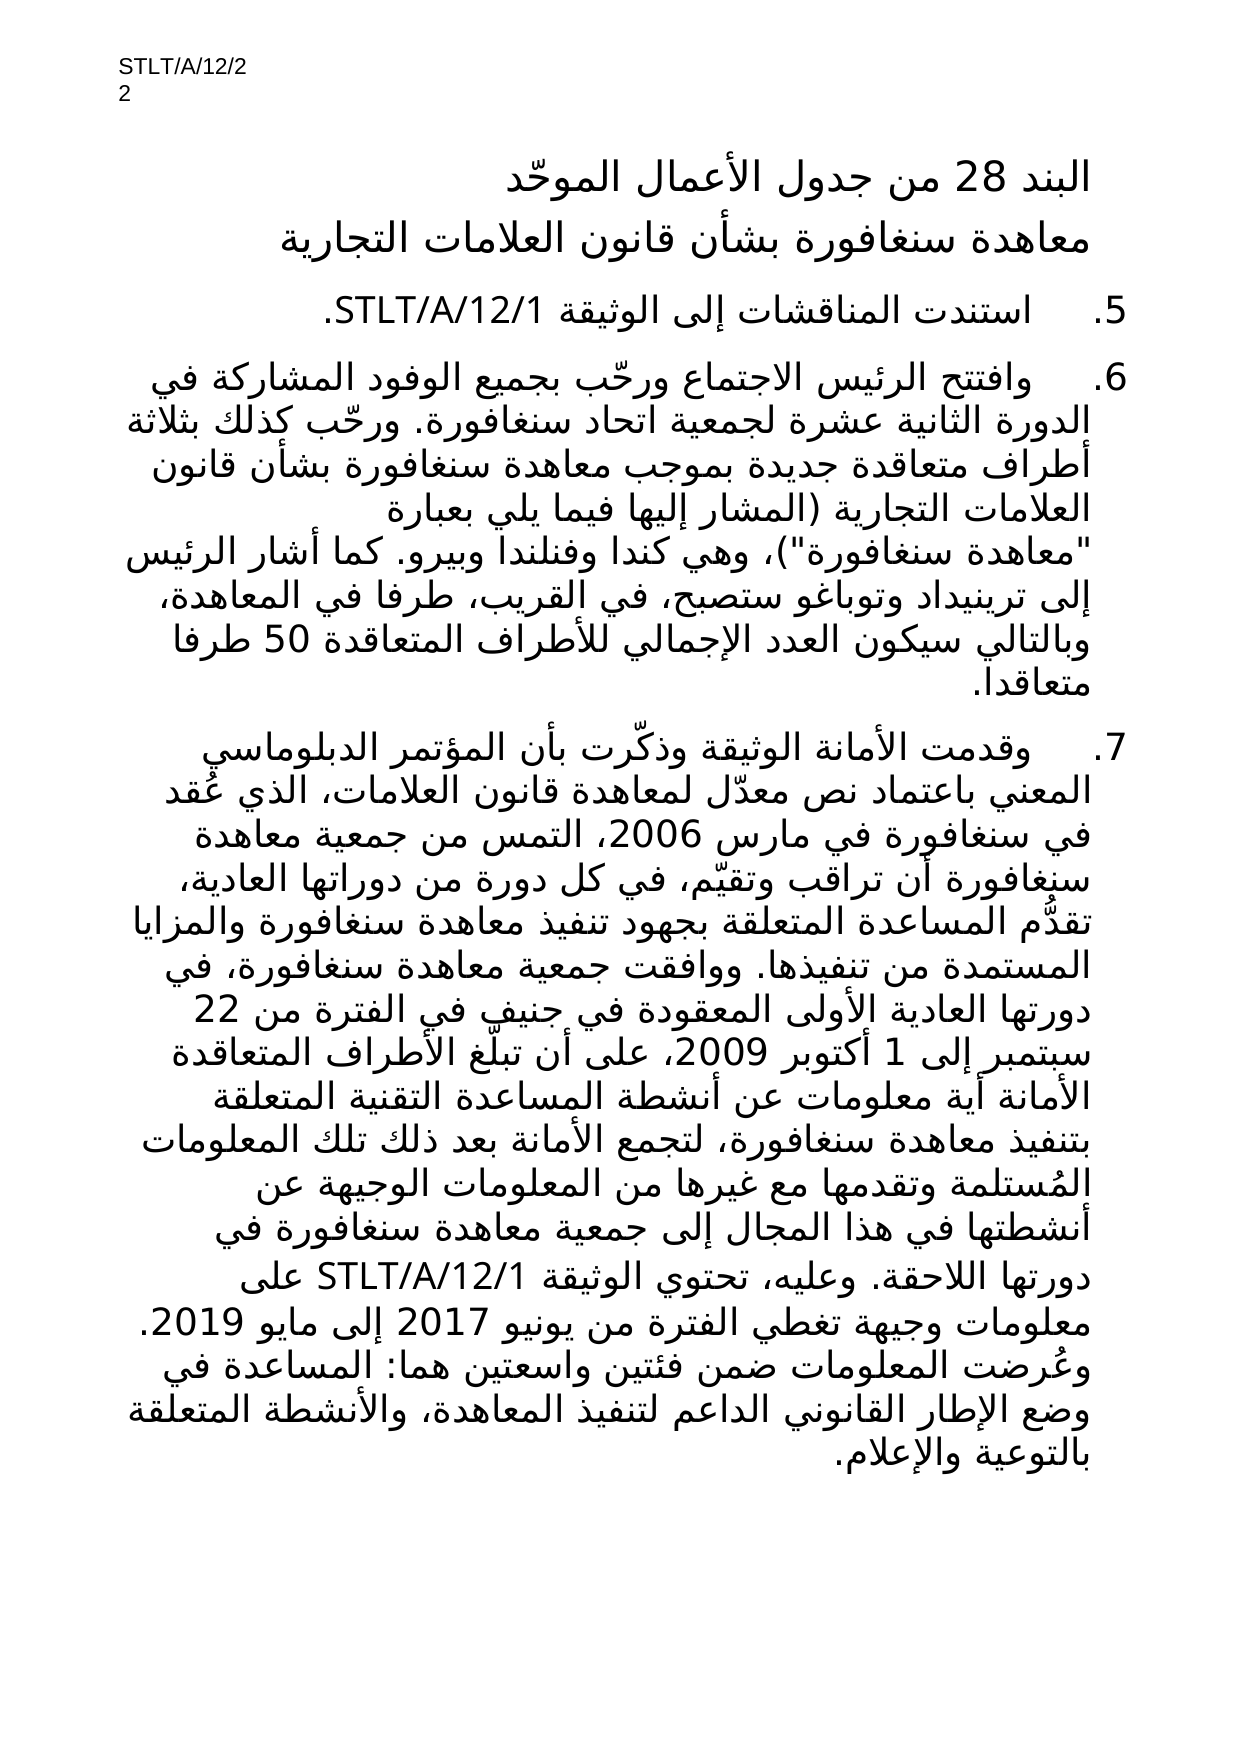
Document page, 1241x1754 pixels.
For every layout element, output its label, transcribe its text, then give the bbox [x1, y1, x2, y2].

list استندت المناقشات إلى الوثيقة STLT/A/12/1. [118, 283, 1092, 334]
text البند 28 من جدول الأعمال الموحّد [118, 153, 1092, 202]
text معاهدة سنغافورة بشأن قانون العلامات التجارية [118, 214, 1092, 263]
list وافتتح الرئيس الاجتماع ورحّب بجميع الوفود المشاركة في الدورة الثانية عشرة لجمعية اتحاد سنغافورة. ورحّب كذلك بثلاثة أطراف متعاقدة جديدة بموجب معاهدة سنغافورة بشأن قانون العلامات التجارية (المشار إليها فيما يلي بعبارة "معاهدة سنغافورة")، وهي كندا وفنلندا وبيرو. كما أشار الرئيس إلى ترينيداد وتوباغو ستصبح، في القريب، طرفا في المعاهدة، وبالتالي سيكون العدد الإجمالي للأطراف المتعاقدة 50 طرفا متعاقدا. [118, 355, 1092, 704]
list وقدمت الأمانة الوثيقة وذكّرت بأن المؤتمر الدبلوماسي المعني باعتماد نص معدّل لمعاهدة قانون العلامات، الذي عُقد في سنغافورة في مارس 2006، التمس من جمعية معاهدة سنغافورة أن تراقب وتقيّم، في كل دورة من دوراتها العادية، تقدُّم المساعدة المتعلقة بجهود تنفيذ معاهدة سنغافورة والمزايا المستمدة من تنفيذها. ووافقت جمعية معاهدة سنغافورة، في دورتها العادية الأولى المعقودة في جنيف في الفترة من 22 سبتمبر إلى 1 أكتوبر 2009، على أن تبلّغ الأطراف المتعاقدة الأمانة أية معلومات عن أنشطة المساعدة التقنية المتعلقة بتنفيذ معاهدة سنغافورة، لتجمع الأمانة بعد ذلك تلك المعلومات المُستلمة وتقدمها مع غيرها من المعلومات الوجيهة عن أنشطتها في هذا المجال إلى جمعية معاهدة سنغافورة في دورتها اللاحقة. وعليه، تحتوي الوثيقة STLT/A/12/1 على معلومات وجيهة تغطي الفترة من يونيو 2017 إلى مايو 2019. وعُرضت المعلومات ضمن فئتين واسعتين هما: المساعدة في وضع الإطار القانوني الداعم لتنفيذ المعاهدة، والأنشطة المتعلقة بالتوعية والإعلام. [118, 725, 1092, 1475]
